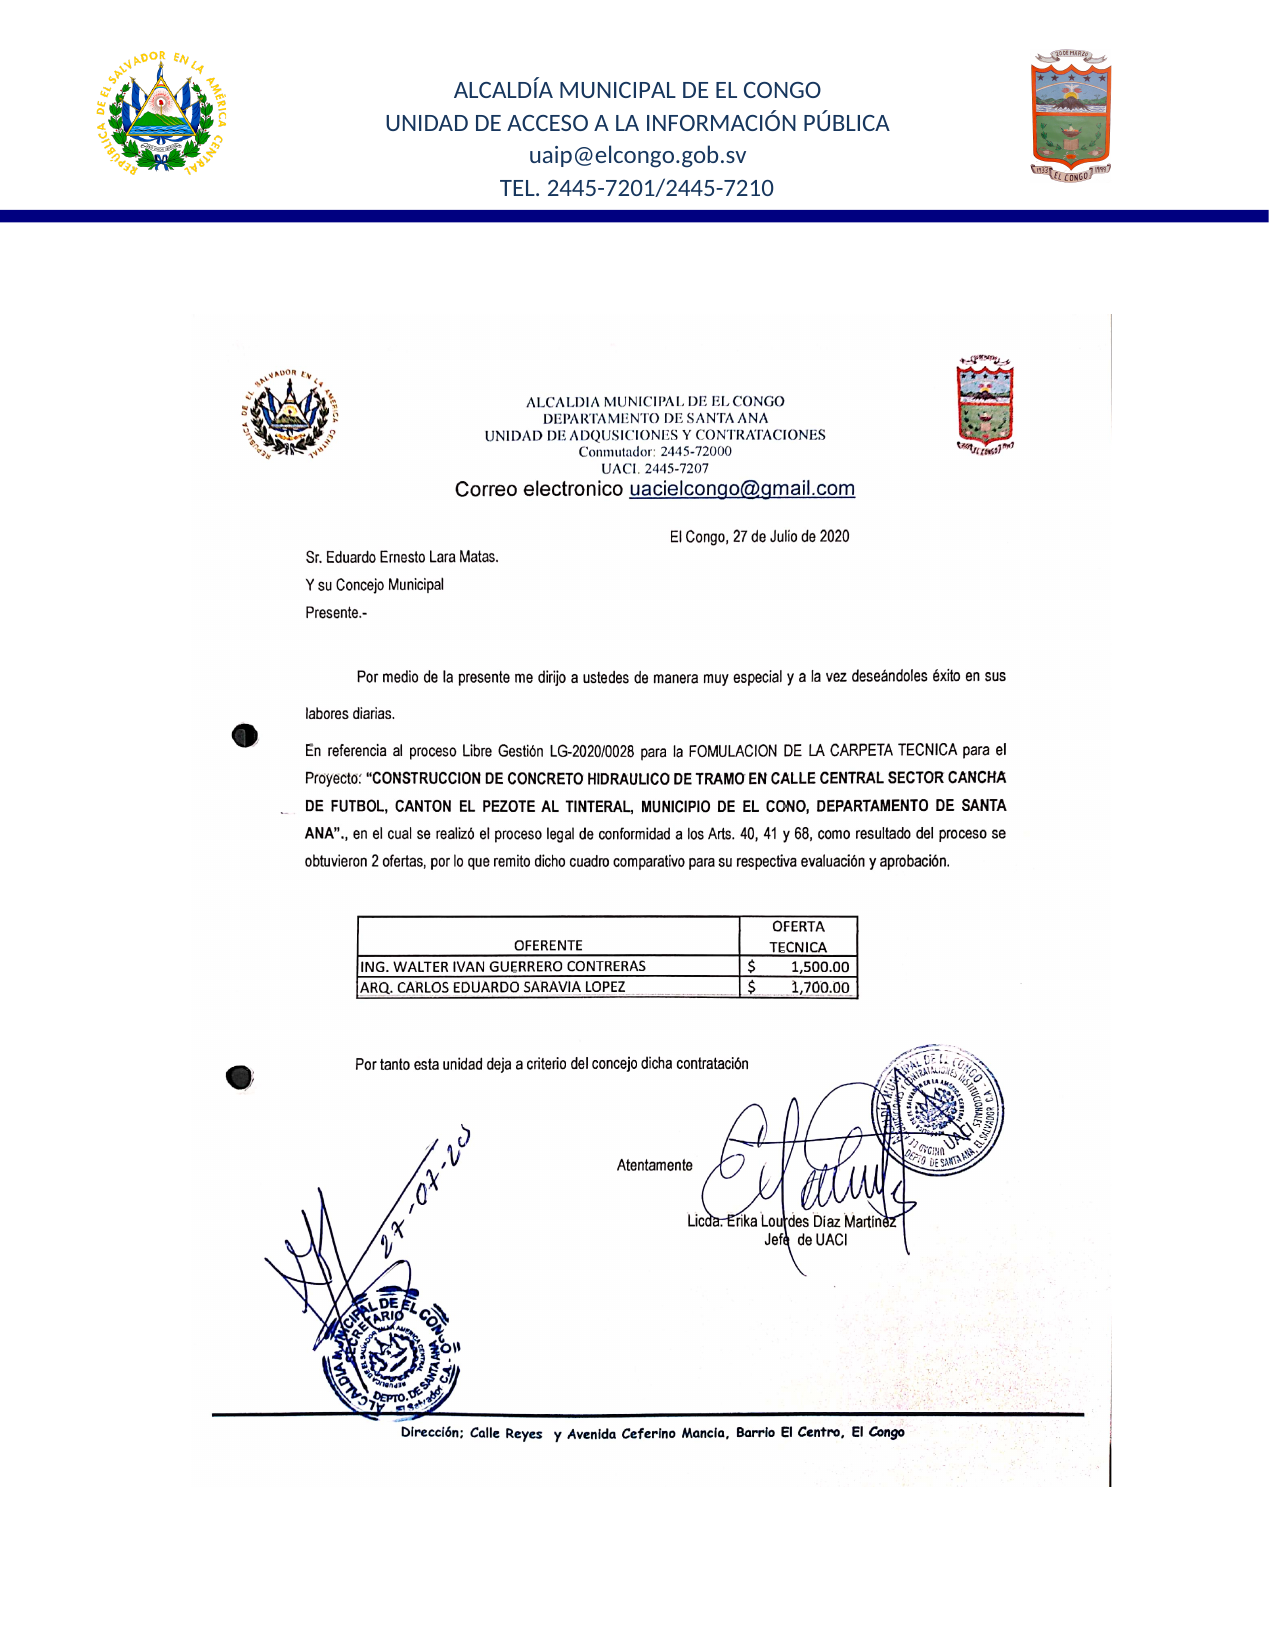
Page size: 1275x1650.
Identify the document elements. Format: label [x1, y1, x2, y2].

picture [191, 314, 1112, 1487]
picture [96, 51, 227, 175]
picture [1030, 49, 1112, 183]
